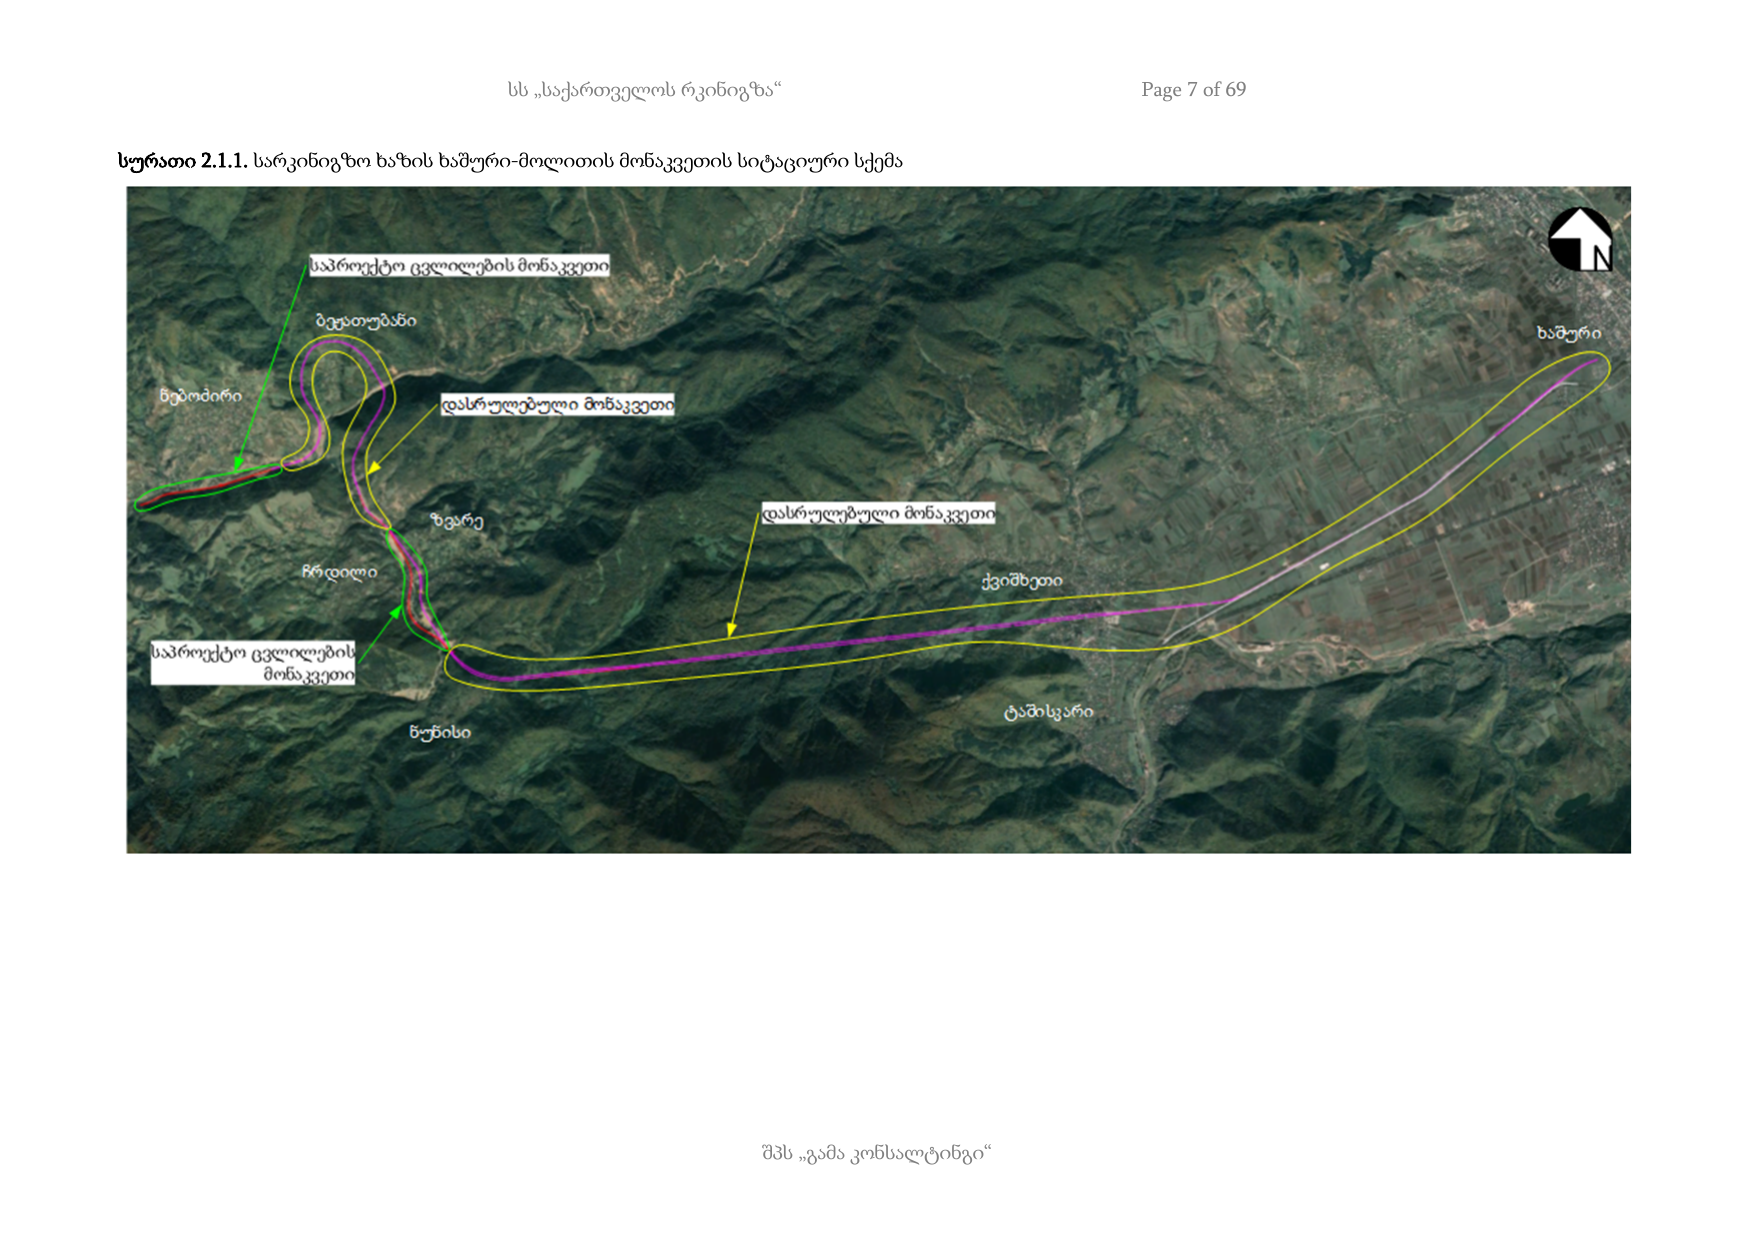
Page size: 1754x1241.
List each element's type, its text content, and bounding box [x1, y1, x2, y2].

text სურათი 2.1.1. სარკინიგზო ხაზის ხაშური-მოლითის მონაკვეთის სიტაციური სქემა [118, 145, 1636, 173]
picture [122, 185, 1632, 855]
